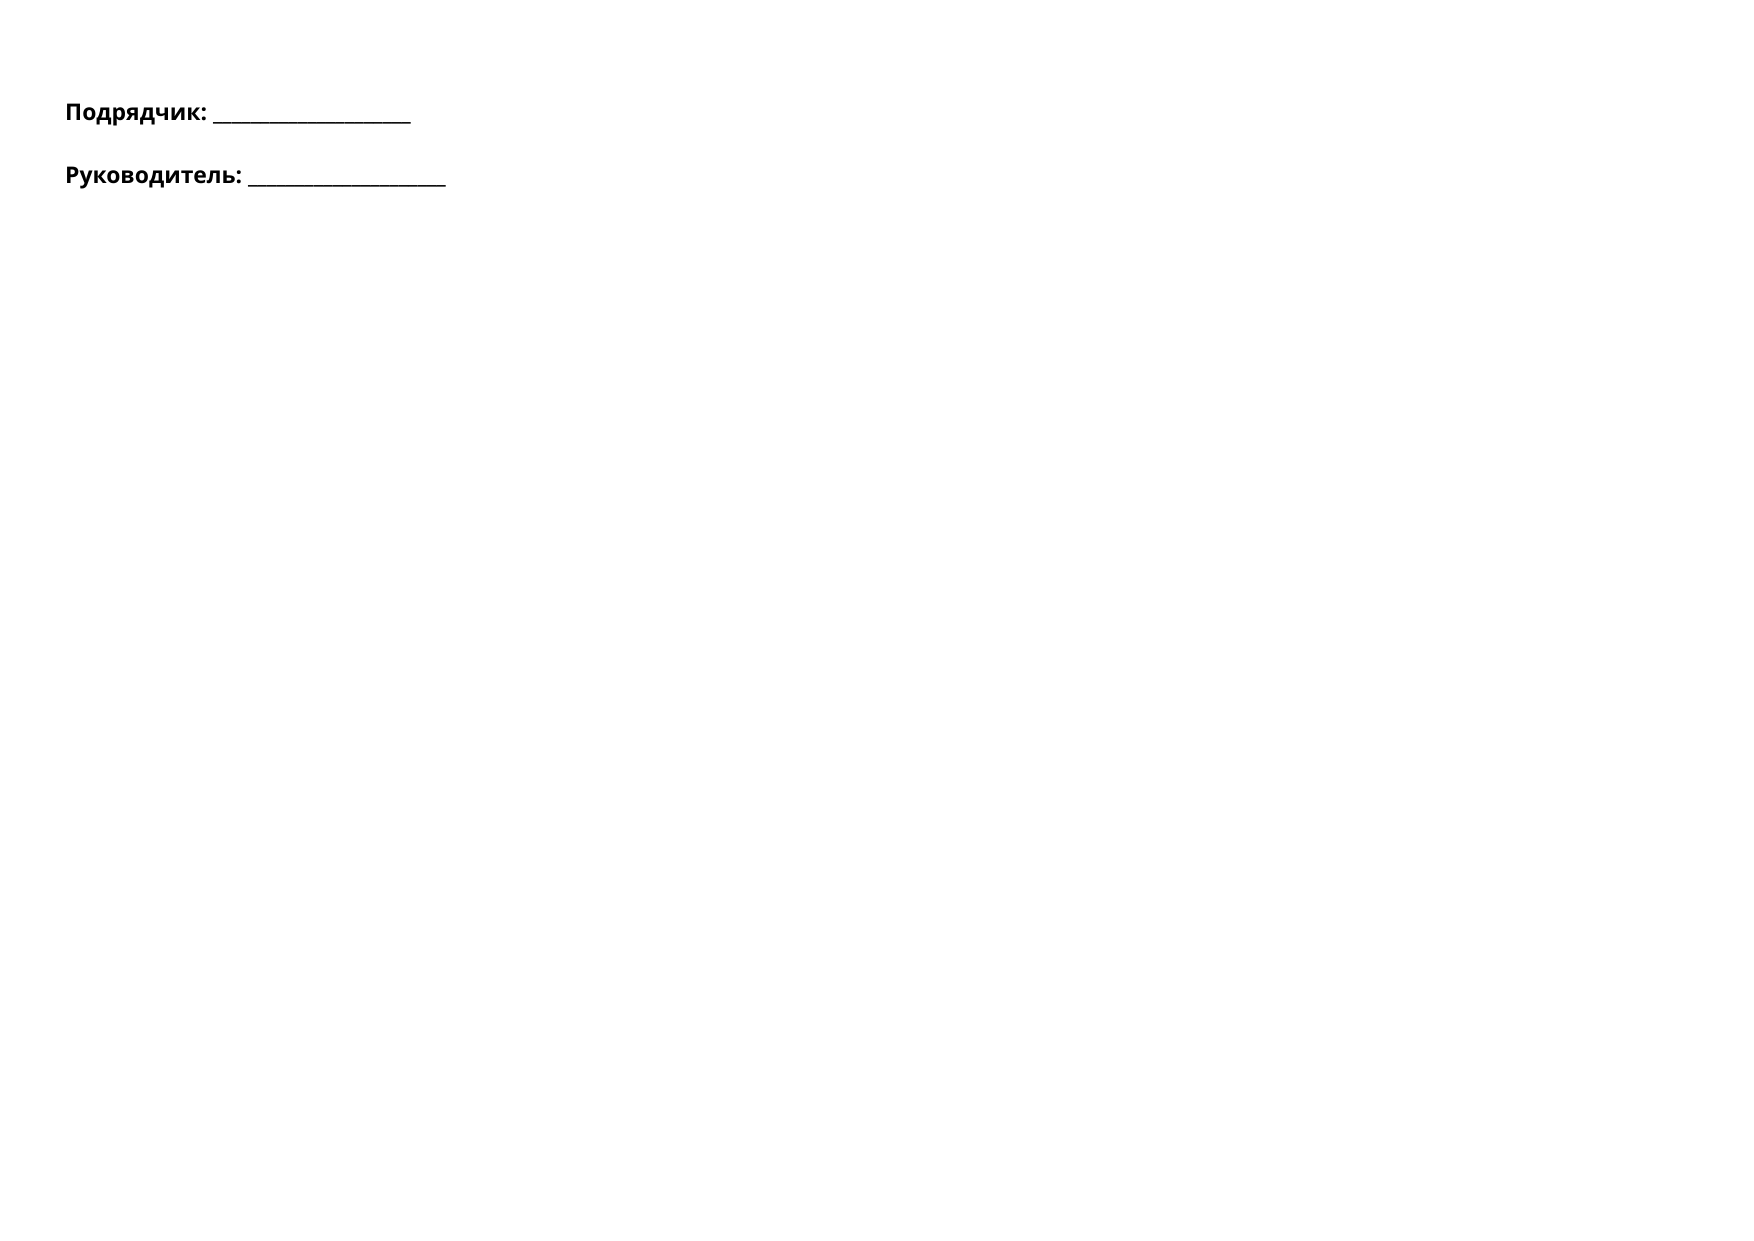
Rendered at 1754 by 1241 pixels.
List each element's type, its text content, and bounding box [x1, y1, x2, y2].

text Подрядчик: _____________________ [65, 96, 1689, 127]
text Руководитель: _____________________ [65, 159, 1689, 190]
